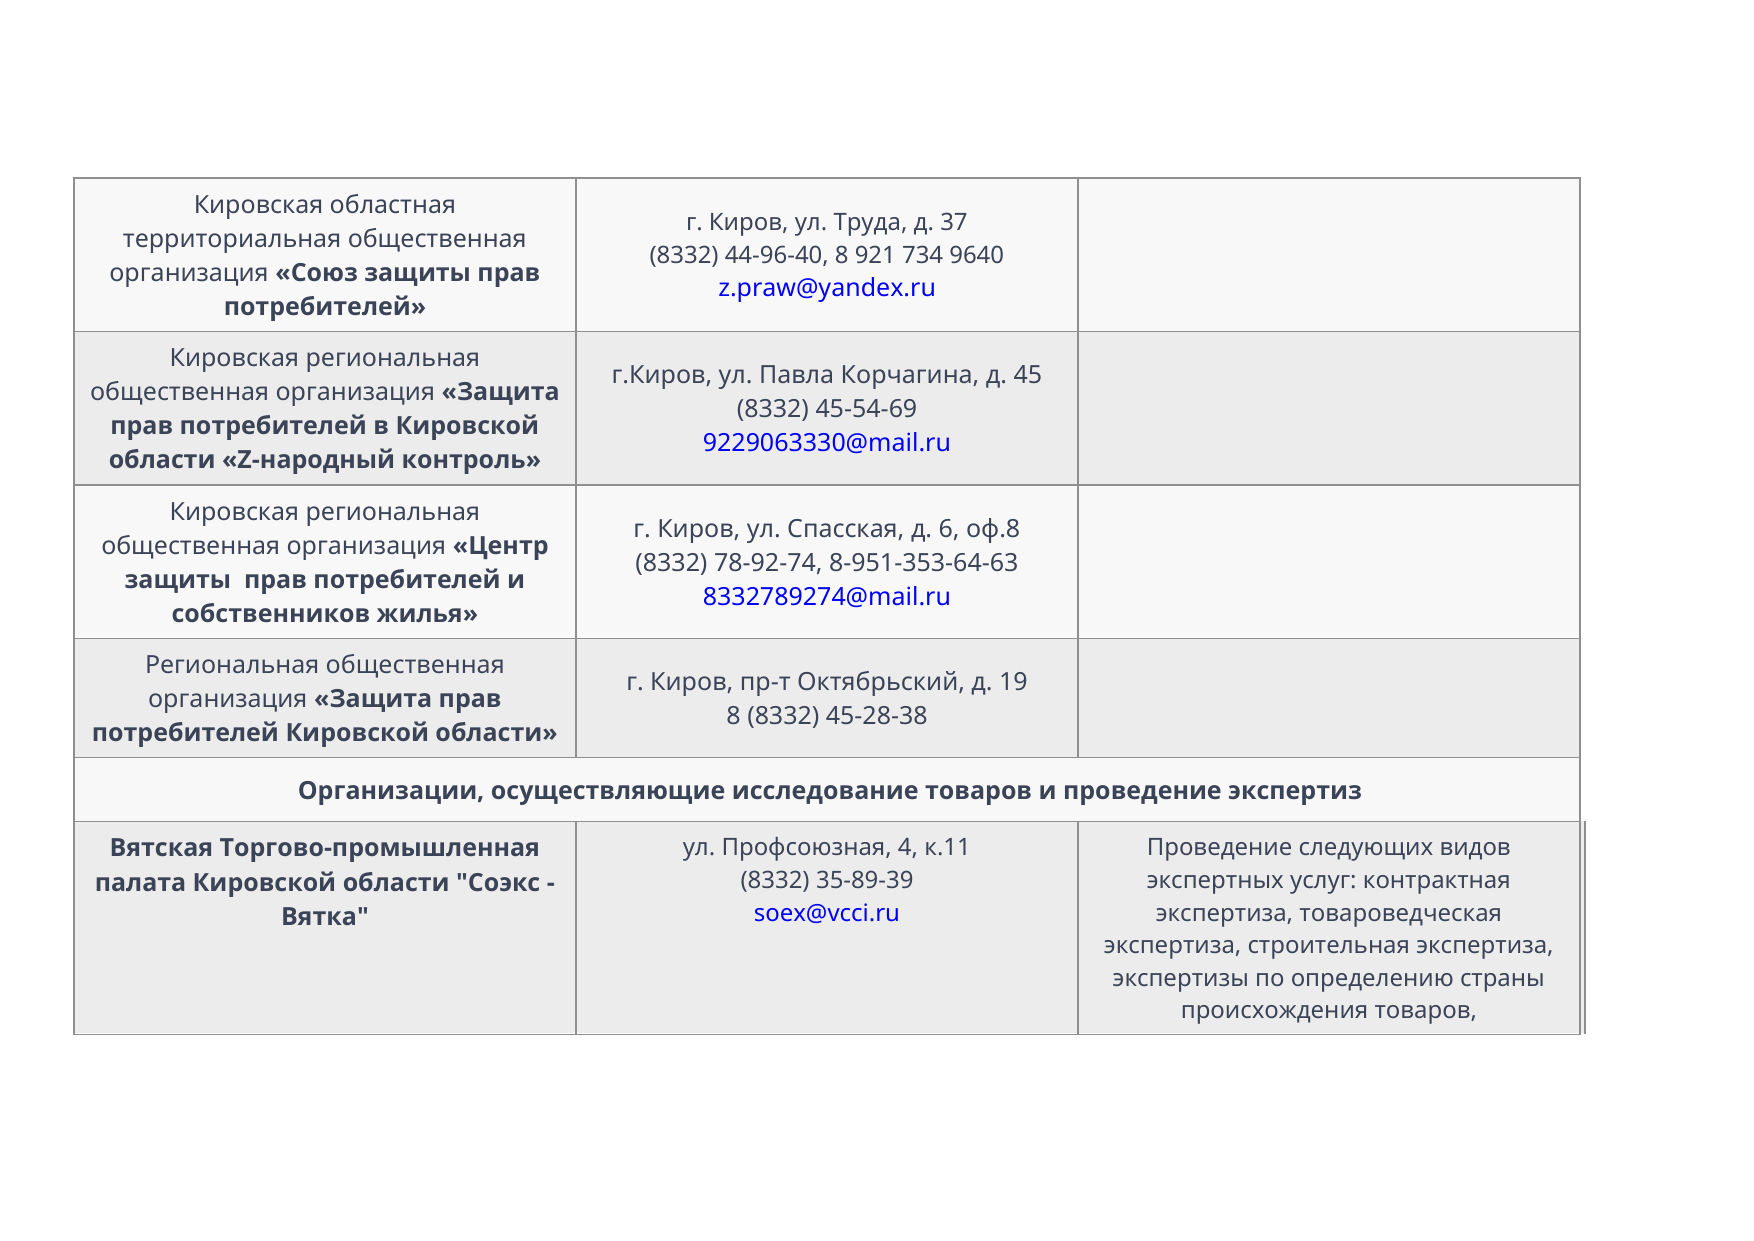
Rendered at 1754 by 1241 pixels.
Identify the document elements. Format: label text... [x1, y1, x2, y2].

table_cell [1079, 332, 1579, 484]
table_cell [75, 822, 575, 1033]
table_cell Организации, осуществляющие исследование товаров и проведение экспертиз [75, 758, 1579, 821]
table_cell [1079, 822, 1579, 1033]
table_cell г. Киров, ул. Труда, д. 37 (8332) 44-96-40, 8 921 734 9640 z.praw@yandex.ru [577, 179, 1077, 331]
table_cell г.Киров, ул. Павла Корчагина, д. 45 (8332) 45-54-69 9229063330@mail.ru [577, 332, 1077, 484]
table_cell [1079, 179, 1579, 331]
table_cell г. Киров, ул. Спасская, д. 6, оф.8 (8332) 78-92-74, 8-951-353-64-63 8332789274@mail.ru [577, 486, 1077, 637]
table_cell Кировская региональная общественная организация «Центр защиты прав потребителей и собственников жилья» [75, 486, 575, 637]
table_cell [1079, 639, 1579, 757]
table_cell [1079, 486, 1579, 637]
table_cell Региональная общественная организация «Защита прав потребителей Кировской области» [75, 639, 575, 757]
table_cell Кировская региональная общественная организация «Защита прав потребителей в Кировской области «Z-народный контроль» [75, 332, 575, 484]
table_cell г. Киров, пр-т Октябрьский, д. 19 8 (8332) 45-28-38 [577, 639, 1077, 757]
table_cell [577, 822, 1077, 1033]
table_cell Кировская областная территориальная общественная организация «Союз защиты прав потребителей» [75, 179, 575, 331]
